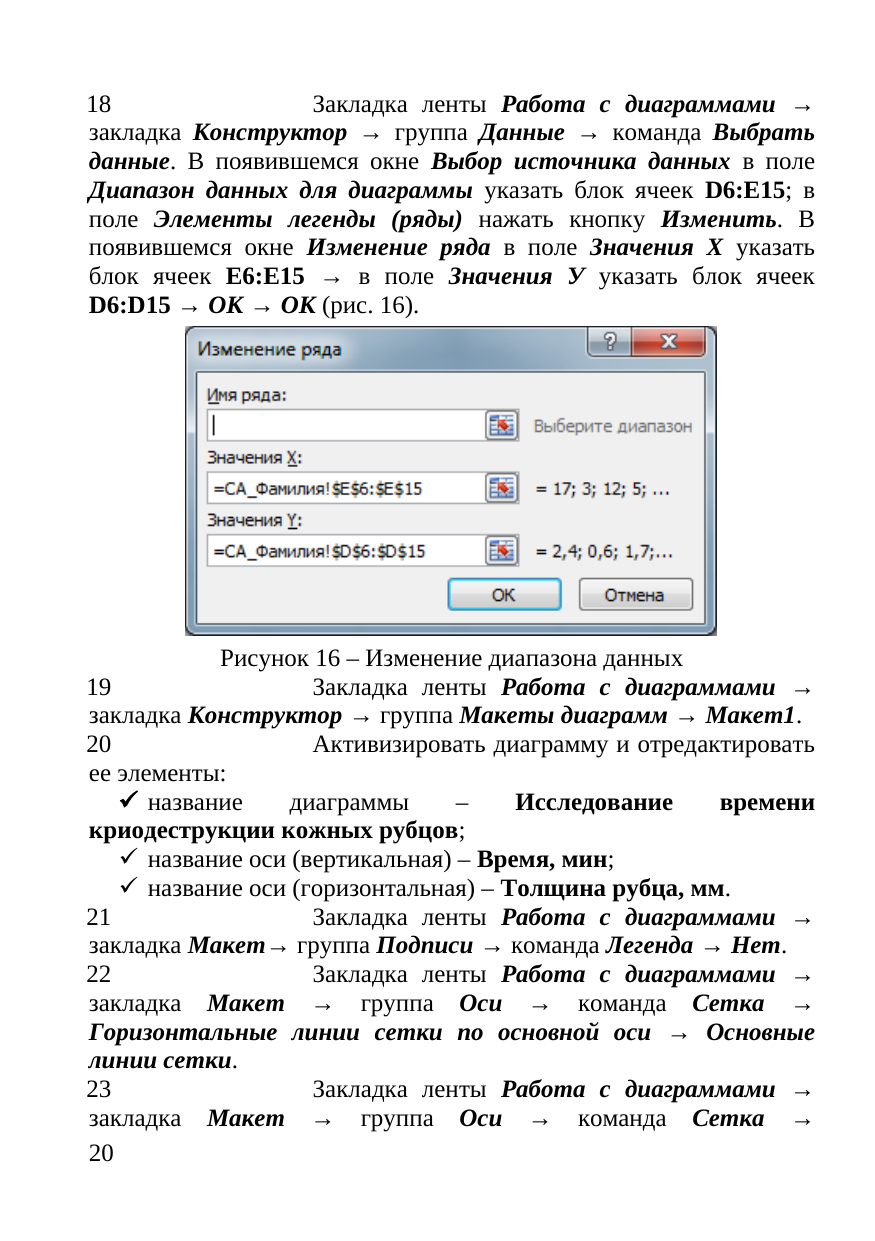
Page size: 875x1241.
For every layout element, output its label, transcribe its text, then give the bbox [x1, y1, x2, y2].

list название диаграммы – Исследование времени криодеструкции кожных рубцов; [89, 787, 815, 844]
list Закладка ленты Работа с диаграммами → закладка Конструктор → группа Макеты диаграмм → Макет1. [86, 319, 815, 729]
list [86, 1074, 815, 1132]
list название оси (вертикальная) – Время, мин; [89, 844, 815, 873]
list Активизировать диаграмму и отредактировать ее элементы: [86, 729, 815, 787]
list Закладка ленты Работа с диаграммами → закладка Конструктор → группа Данные → команда Выбрать данные. В появившемся окне Выбор источника данных в поле Диапазон данных для диаграммы указать блок ячеек D6:E15; в поле Элементы легенды (ряды) нажать кнопку Изменить. В появившемся окне Изменение ряда в поле Значения Х указать блок ячеек Е6:E15 → в поле Значения У указать блок ячеек D6:D15 → ОК → ОК (рис. 16). [86, 89, 815, 319]
list название оси (горизонтальная) – Толщина рубца, мм. [89, 873, 815, 902]
list Закладка ленты Работа с диаграммами → закладка Макет→ группа Подписи → команда Легенда → Нет. [86, 902, 815, 959]
list Закладка ленты Работа с диаграммами → закладка Макет → группа Оси → команда Сетка → Горизонтальные линии сетки по основной оси → Основные линии сетки. [86, 959, 815, 1074]
